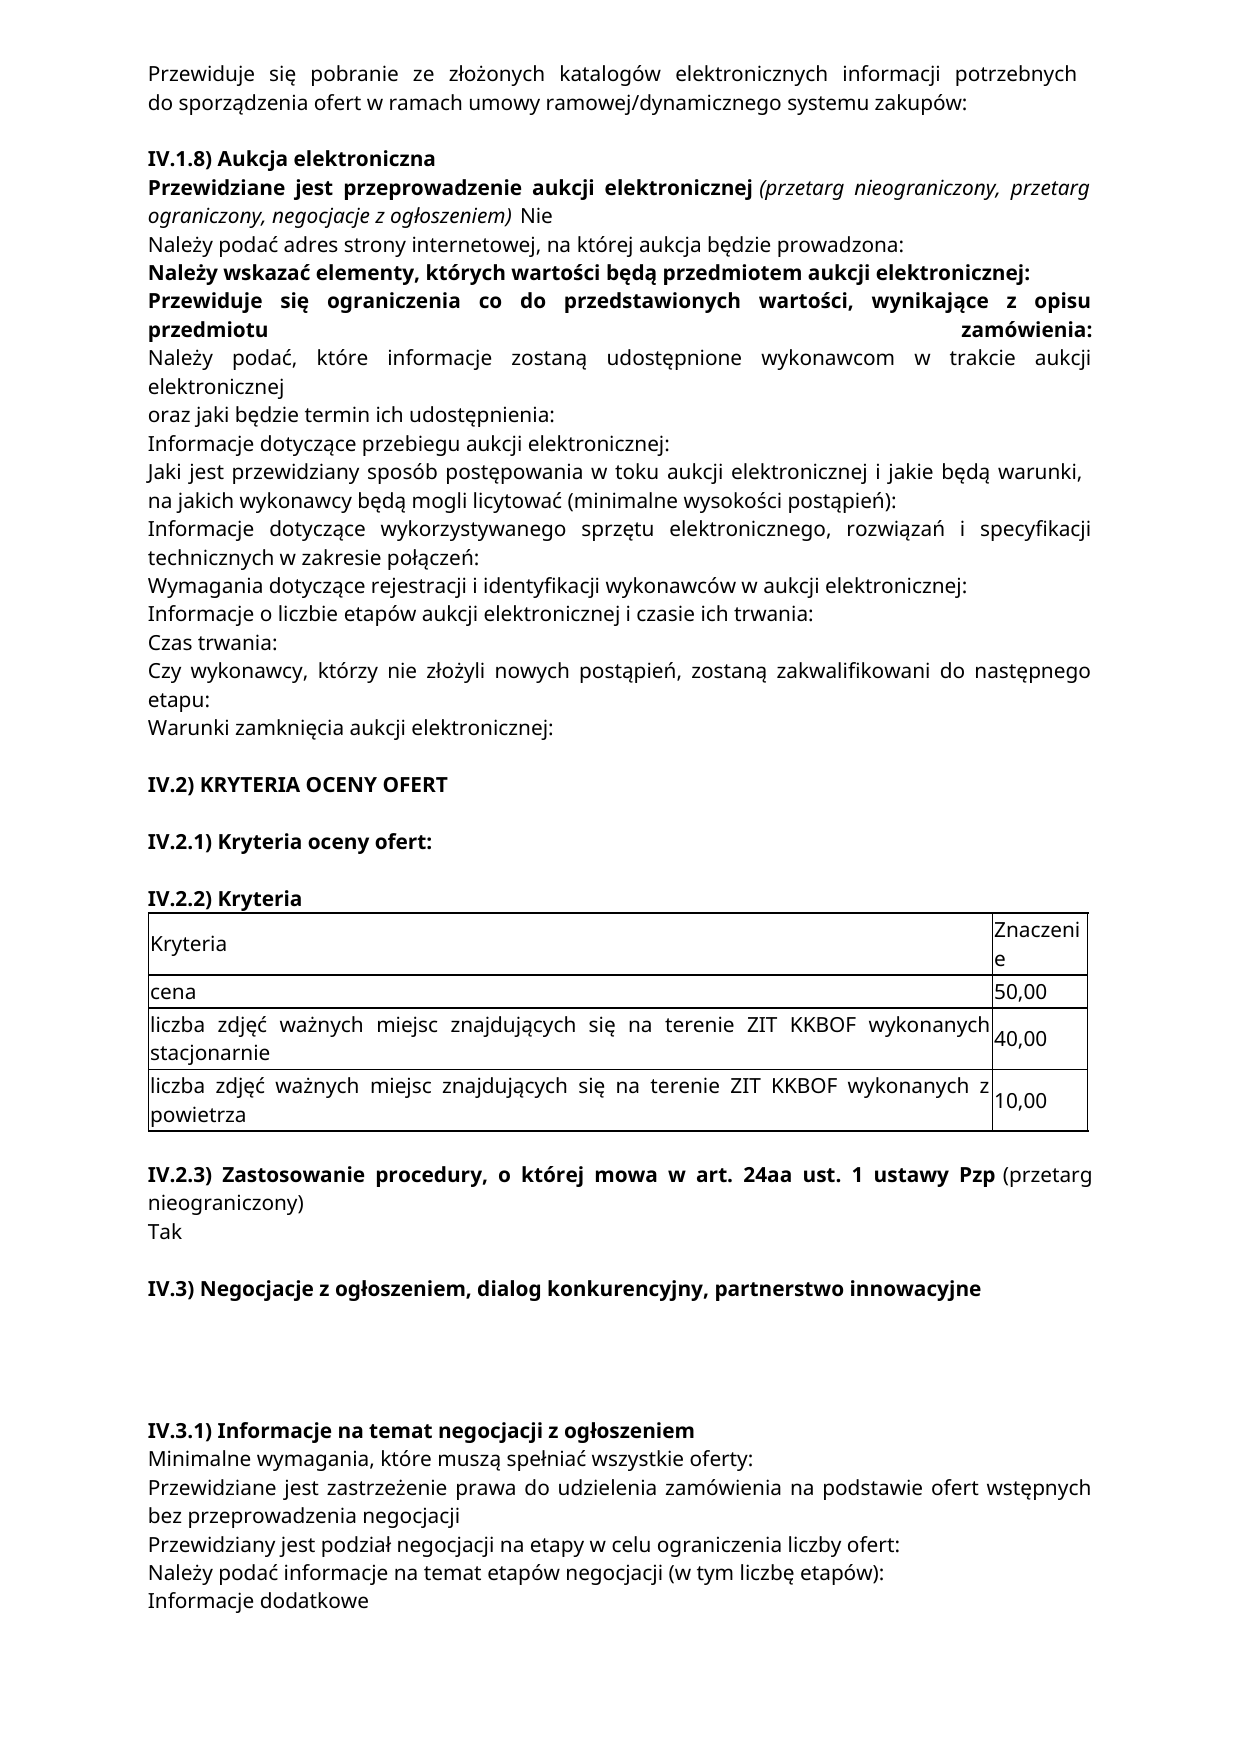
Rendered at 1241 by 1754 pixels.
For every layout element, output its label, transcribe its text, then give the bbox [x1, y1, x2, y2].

text Czas trwania: [148, 628, 1092, 656]
text Minimalne wymagania, które muszą spełniać wszystkie oferty: [148, 1444, 1092, 1473]
text Informacje o liczbie etapów aukcji elektronicznej i czasie ich trwania: [148, 599, 1092, 628]
text Czy wykonawcy, którzy nie złożyli nowych postąpień, zostaną zakwalifikowani do następnego etapu: [148, 656, 1092, 713]
text Przewidziane jest przeprowadzenie aukcji elektronicznej (przetarg nieograniczony, przetarg ograniczony, negocjacje z ogłoszeniem) Nie [148, 173, 1092, 230]
table_header Znaczenie [993, 914, 1087, 974]
table_cell 40,00 [993, 1009, 1087, 1068]
text Jaki jest przewidziany sposób postępowania w toku aukcji elektronicznej i jakie będą warunki, na jakich wykonawcy będą mogli licytować (minimalne wysokości postąpień): [148, 457, 1092, 514]
text Wymagania dotyczące rejestracji i identyfikacji wykonawców w aukcji elektronicznej: [148, 571, 1092, 599]
text Należy podać adres strony internetowej, na której aukcja będzie prowadzona: [148, 230, 1092, 258]
text Warunki zamknięcia aukcji elektronicznej: [148, 713, 1092, 742]
text IV.3) Negocjacje z ogłoszeniem, dialog konkurencyjny, partnerstwo innowacyjne [148, 1245, 1092, 1302]
text Przewiduje się ograniczenia co do przedstawionych wartości, wynikające z opisu przedmiotu zamówienia: Należy podać, które informacje zostaną udostępnione wykonawcom w trakcie aukcji elektronicznej oraz jaki będzie termin ich udostępnienia: [148, 287, 1092, 429]
text Informacje dodatkowe [148, 1587, 1092, 1615]
text Informacje dotyczące przebiegu aukcji elektronicznej: [148, 429, 1092, 457]
text IV.2) KRYTERIA OCENY OFERT [148, 742, 1092, 798]
table_cell liczba zdjęć ważnych miejsc znajdujących się na terenie ZIT KKBOF wykonanych stacjonarnie [149, 1009, 992, 1068]
text Przewiduje się pobranie ze złożonych katalogów elektronicznych informacji potrzebnych do sporządzenia ofert w ramach umowy ramowej/dynamicznego systemu zakupów: [148, 59, 1092, 116]
table_cell 10,00 [993, 1070, 1087, 1130]
text IV.2.1) Kryteria oceny ofert: [148, 827, 1092, 855]
text IV.2.2) Kryteria [148, 855, 1092, 912]
table_cell 50,00 [993, 976, 1087, 1007]
text Przewidziany jest podział negocjacji na etapy w celu ograniczenia liczby ofert: [148, 1530, 1092, 1558]
text IV.2.3) Zastosowanie procedury, o której mowa w art. 24aa ust. 1 ustawy Pzp (przetarg nieograniczony) Tak [148, 1132, 1092, 1245]
table_cell cena [149, 976, 992, 1007]
text Należy podać informacje na temat etapów negocjacji (w tym liczbę etapów): [148, 1558, 1092, 1587]
text Należy wskazać elementy, których wartości będą przedmiotem aukcji elektronicznej: [148, 258, 1092, 287]
table_header Kryteria [149, 914, 992, 974]
text Przewidziane jest zastrzeżenie prawa do udzielenia zamówienia na podstawie ofert wstępnych bez przeprowadzenia negocjacji [148, 1473, 1092, 1530]
text IV.3.1) Informacje na temat negocjacji z ogłoszeniem [148, 1388, 1092, 1444]
text IV.1.8) Aukcja elektroniczna [148, 116, 1092, 173]
table_cell liczba zdjęć ważnych miejsc znajdujących się na terenie ZIT KKBOF wykonanych z powietrza [149, 1070, 992, 1130]
text Informacje dotyczące wykorzystywanego sprzętu elektronicznego, rozwiązań i specyfikacji technicznych w zakresie połączeń: [148, 514, 1092, 571]
